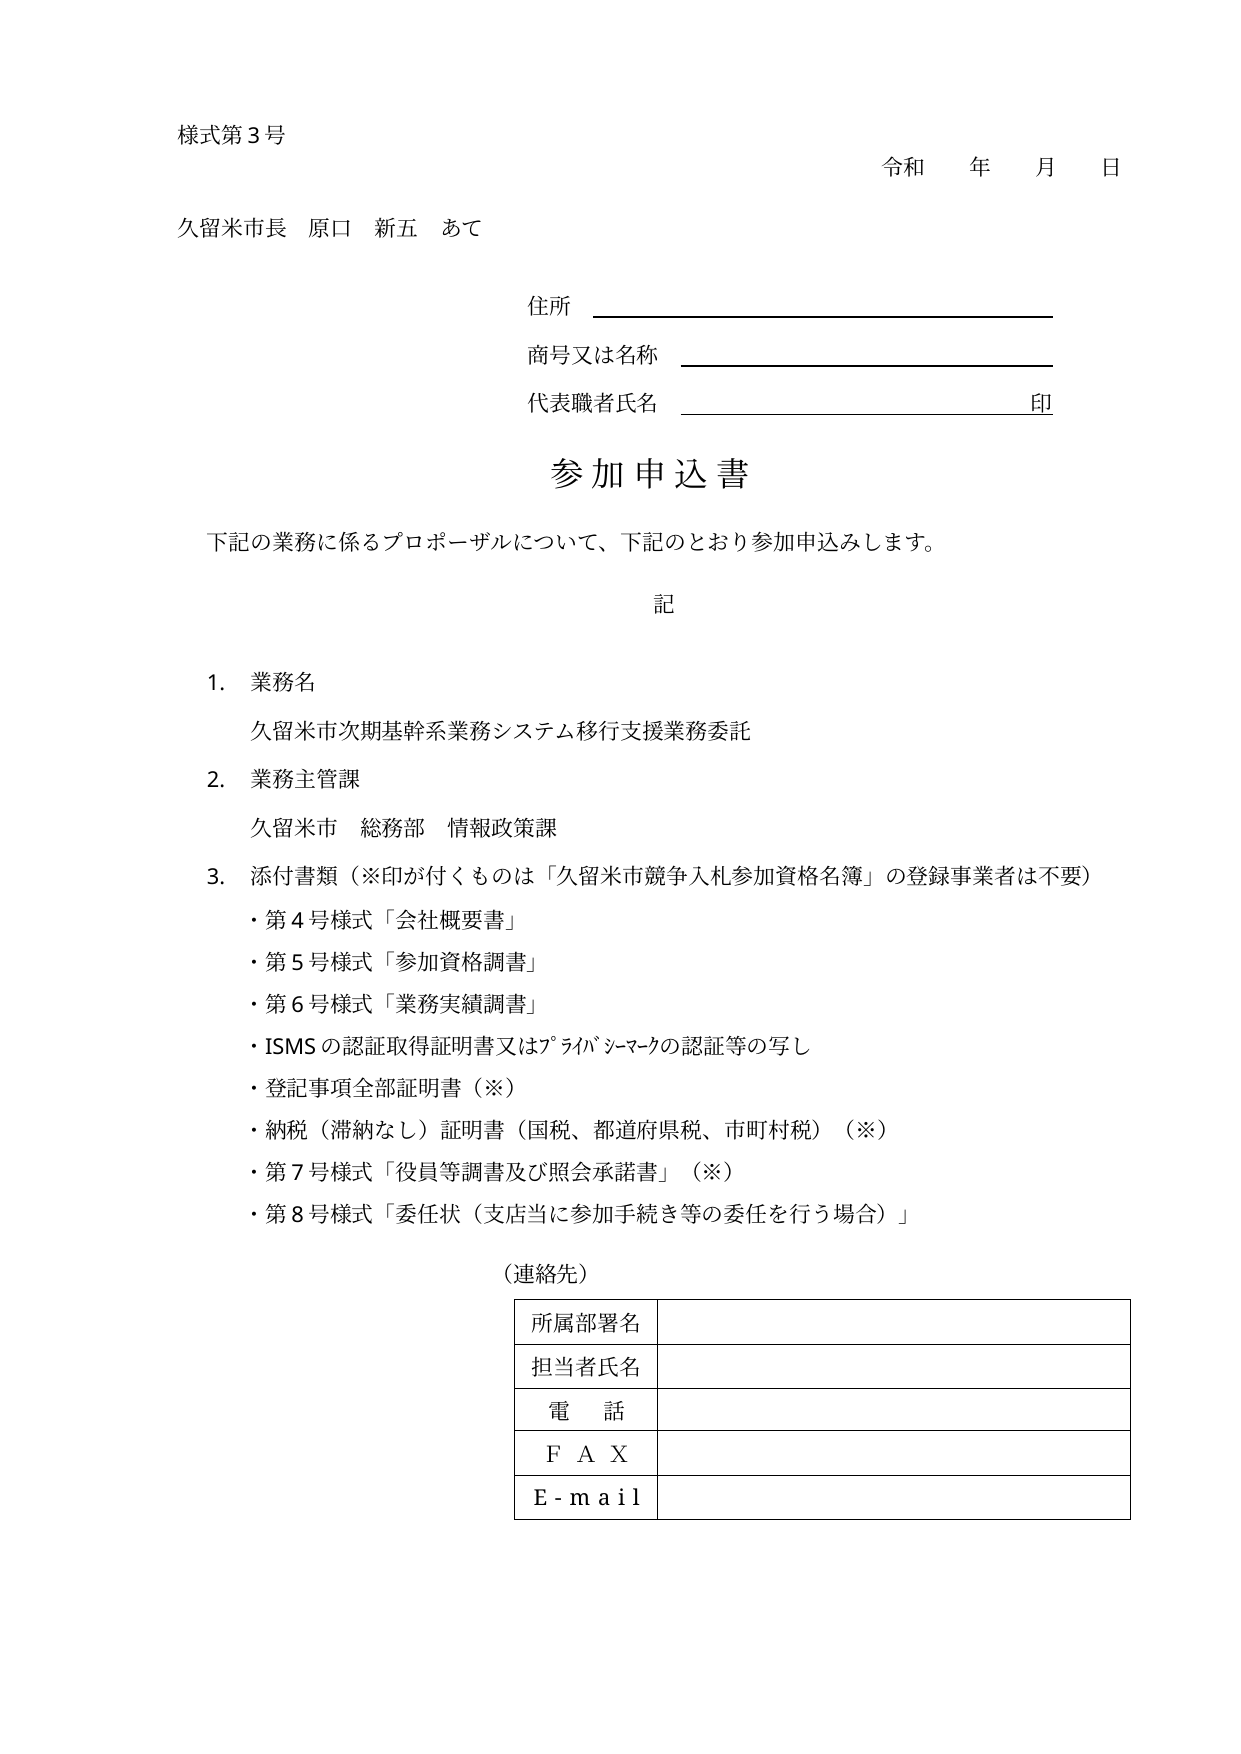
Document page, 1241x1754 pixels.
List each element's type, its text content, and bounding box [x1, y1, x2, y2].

text ・第8号様式「委任状（支店当に参加手続き等の委任を行う場合）」 [177, 1203, 1122, 1228]
text 令和 年 月 日 [177, 150, 1122, 181]
text （連絡先） [250, 1258, 1122, 1289]
text ・第5号様式「参加資格調書」 [177, 950, 1122, 975]
table_cell [658, 1345, 1130, 1388]
text ・登記事項全部証明書（※） [177, 1077, 1122, 1102]
text ・納税（滞納なし）証明書（国税、都道府県税、市町村税）（※） [177, 1119, 1122, 1144]
text 様式第3号 [177, 118, 1122, 150]
text 住所 [177, 289, 1122, 321]
table_cell ＦＡＸ [515, 1431, 657, 1475]
text 参加申込書 [177, 448, 1122, 496]
text 代表職者氏名 印 [177, 387, 1122, 418]
table_cell [658, 1389, 1130, 1430]
table_cell E-mail [515, 1476, 657, 1519]
text 久留米市 総務部 情報政策課 [250, 811, 1122, 842]
text ・第4号様式「会社概要書」 [177, 908, 1122, 933]
text 記 [192, 587, 1122, 618]
text ・第7号様式「役員等調書及び照会承諾書」（※） [177, 1161, 1122, 1186]
table_header [658, 1300, 1130, 1344]
list 業務名 [207, 665, 1122, 697]
table_cell [658, 1476, 1130, 1519]
text 久留米市長 原口 新五 あて [177, 211, 1122, 243]
table_cell 電話 [515, 1389, 657, 1430]
table_header 所属部署名 [515, 1300, 657, 1344]
text ・第6号様式「業務実績調書」 [177, 992, 1122, 1017]
list 業務主管課 [207, 762, 1122, 794]
list 添付書類（※印が付くものは「久留米市競争入札参加資格名簿」の登録事業者は不要） [207, 859, 1122, 891]
text ・ISMSの認証取得証明書又はﾌﾟﾗｲﾊﾞｼｰﾏｰｸの認証等の写し [177, 1034, 1122, 1059]
text 商号又は名称 [177, 338, 1122, 369]
table_cell 担当者氏名 [515, 1345, 657, 1388]
text 久留米市次期基幹系業務システム移行支援業務委託 [250, 714, 1122, 745]
text 下記の業務に係るプロポーザルについて、下記のとおり参加申込みします。 [192, 526, 1122, 557]
table_cell [658, 1431, 1130, 1475]
